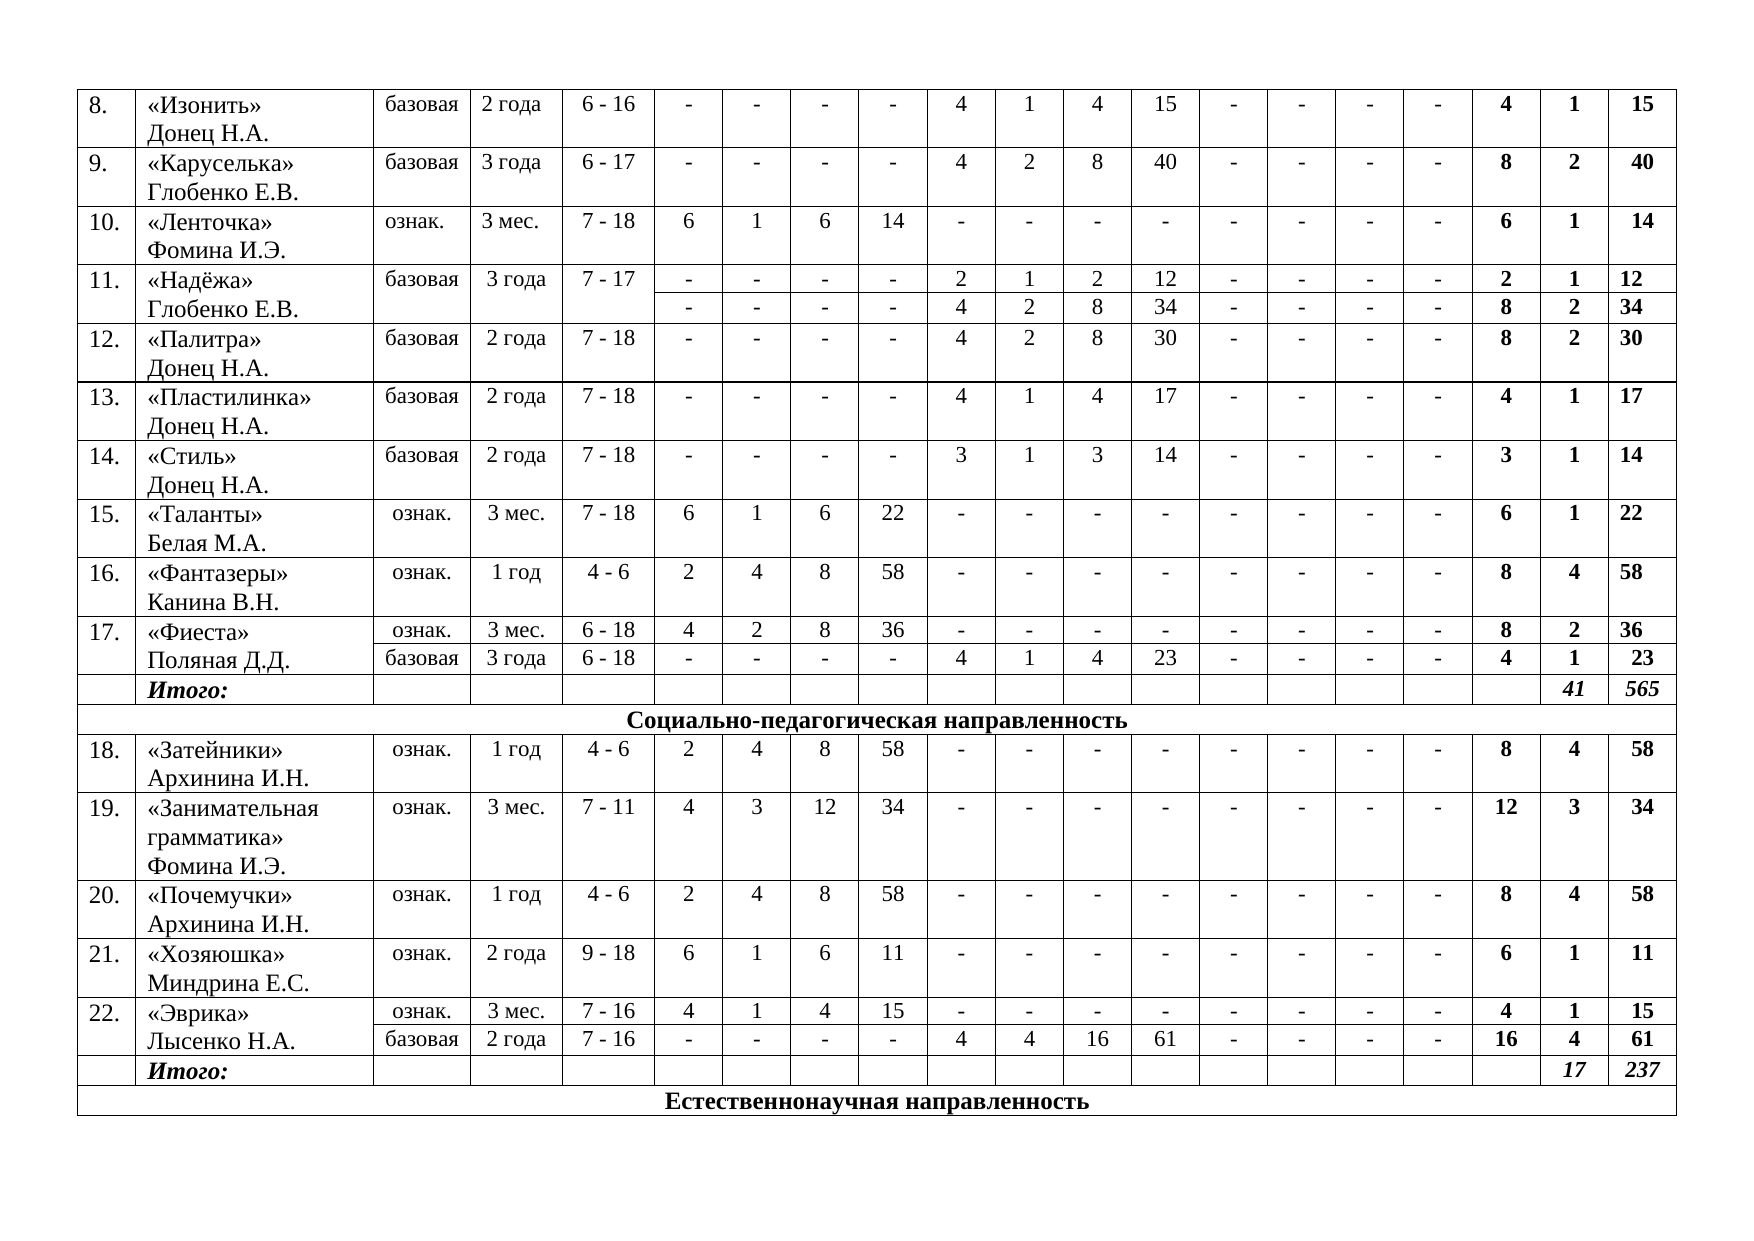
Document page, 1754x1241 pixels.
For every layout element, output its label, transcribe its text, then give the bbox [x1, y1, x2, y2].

table_cell 2 года [471, 324, 562, 381]
table_cell 6 - 18 [563, 617, 654, 643]
table_cell - [723, 148, 790, 206]
table_cell - [1336, 383, 1403, 440]
table_cell 15 [859, 998, 927, 1024]
table_cell 41 [1541, 675, 1608, 704]
table_cell 61 [1132, 1025, 1199, 1055]
table_cell 58 [859, 881, 927, 938]
table_cell 16 [1064, 1025, 1131, 1055]
table_cell [1200, 1056, 1267, 1085]
table_cell 3 мес. [471, 793, 562, 879]
table_cell [723, 675, 790, 704]
table_cell - [1132, 500, 1199, 557]
table_cell - [1404, 558, 1472, 616]
table_cell 7 - 18 [563, 324, 654, 381]
table_cell [996, 1056, 1063, 1085]
table_cell 13. [78, 383, 135, 440]
table_cell 2 года [471, 441, 562, 498]
table_cell 6 [655, 939, 722, 997]
table_cell 6 - 18 [563, 644, 654, 674]
table_cell «Фиеста» Поляная Д.Д. [136, 617, 373, 674]
table_cell 4 [655, 998, 722, 1024]
table_cell - [791, 293, 858, 323]
table_cell 58 [859, 558, 927, 616]
table_cell - [1404, 324, 1472, 381]
table_cell 2 [996, 293, 1063, 323]
table_cell 4 [723, 881, 790, 938]
table_cell - [1200, 998, 1267, 1024]
table_cell 4 [1473, 383, 1540, 440]
table_cell ознак. [374, 998, 470, 1024]
table_cell 3 мес. [471, 617, 562, 643]
table_cell 1 год [471, 735, 562, 792]
table_cell 4 [928, 324, 995, 381]
table_cell 21. [78, 939, 135, 997]
table_cell 17. [78, 617, 135, 674]
table_cell - [1336, 735, 1403, 792]
table_cell [1473, 1056, 1540, 1085]
table_cell - [1200, 558, 1267, 616]
table_cell - [996, 939, 1063, 997]
table_cell 8 [1473, 293, 1540, 323]
table_cell 15 [1609, 90, 1676, 147]
table_cell 4 [1064, 90, 1131, 147]
table_cell 3 [723, 793, 790, 879]
table_cell 11 [1609, 939, 1676, 997]
table_cell - [1336, 558, 1403, 616]
table_cell 4 [928, 293, 995, 323]
table_cell 1 [1541, 998, 1608, 1024]
table_cell [859, 675, 927, 704]
table_cell - [859, 324, 927, 381]
table_cell [1132, 1056, 1199, 1085]
table_cell 36 [1609, 617, 1676, 643]
table_cell 12. [78, 324, 135, 381]
table_cell 3 мес. [471, 500, 562, 557]
table_cell 2 года [471, 383, 562, 440]
table_cell «Стиль» Донец Н.А. [136, 441, 373, 498]
table_cell 4 [1473, 644, 1540, 674]
table_cell 4 [928, 1025, 995, 1055]
table_cell 58 [1609, 735, 1676, 792]
table_cell 9. [78, 148, 135, 206]
table_cell - [1336, 265, 1403, 292]
table_cell 1 [996, 644, 1063, 674]
table_cell 14 [1132, 441, 1199, 498]
table_cell [374, 1056, 470, 1085]
table_cell - [655, 324, 722, 381]
table_cell Социально-педагогическая направленность [78, 705, 1676, 734]
table_cell ознак. [374, 617, 470, 643]
table_cell - [1336, 500, 1403, 557]
table_cell 4 - 6 [563, 881, 654, 938]
table_cell - [1404, 793, 1472, 879]
table_cell 8 [791, 617, 858, 643]
table_cell 12 [1609, 265, 1676, 292]
table_cell 3 мес. [471, 207, 562, 264]
table_cell - [996, 558, 1063, 616]
table_cell - [1132, 939, 1199, 997]
table_cell 4 [996, 1025, 1063, 1055]
table_cell 14 [1609, 207, 1676, 264]
table_cell 7 - 16 [563, 998, 654, 1024]
table_cell 8 [1064, 293, 1131, 323]
table_cell 2 [723, 617, 790, 643]
table_cell - [1268, 500, 1335, 557]
table_cell - [928, 793, 995, 879]
table_cell - [791, 441, 858, 498]
table_cell 12 [1132, 265, 1199, 292]
table_cell 61 [1609, 1025, 1676, 1055]
table_cell 12 [791, 793, 858, 879]
table_cell 1 [723, 939, 790, 997]
table_cell - [723, 383, 790, 440]
table_cell - [1200, 735, 1267, 792]
table_cell ознак. [374, 881, 470, 938]
table_cell - [1064, 207, 1131, 264]
table_cell - [996, 793, 1063, 879]
table_cell 3 года [471, 644, 562, 674]
table_cell 22. [78, 998, 135, 1055]
table_cell базовая [374, 441, 470, 498]
table_cell 8 [791, 735, 858, 792]
table_cell - [1132, 207, 1199, 264]
table_cell - [1336, 793, 1403, 879]
table_cell - [996, 735, 1063, 792]
table_cell - [1268, 735, 1335, 792]
table_cell 16 [1473, 1025, 1540, 1055]
table_cell 9 - 18 [563, 939, 654, 997]
table_cell Естественнонаучная направленность [78, 1086, 1676, 1115]
table_cell [563, 675, 654, 704]
table_cell 3 [1064, 441, 1131, 498]
table_cell [859, 1056, 927, 1085]
table_cell - [1064, 998, 1131, 1024]
table_cell - [791, 383, 858, 440]
table_cell 15. [78, 500, 135, 557]
table_cell 4 [1473, 998, 1540, 1024]
table_cell - [1132, 881, 1199, 938]
table_cell 2 [928, 265, 995, 292]
table_cell - [859, 644, 927, 674]
table_cell 6 [791, 207, 858, 264]
table_cell - [1064, 735, 1131, 792]
table_cell - [996, 617, 1063, 643]
table_cell 4 [1541, 735, 1608, 792]
table_cell 15 [1609, 998, 1676, 1024]
table_cell - [1200, 1025, 1267, 1055]
table_cell 58 [859, 735, 927, 792]
table_cell - [1404, 148, 1472, 206]
table_cell - [791, 148, 858, 206]
table_cell 3 [928, 441, 995, 498]
table_cell - [859, 148, 927, 206]
table_cell 4 [655, 617, 722, 643]
table_cell - [655, 383, 722, 440]
table_cell 1 [1541, 939, 1608, 997]
table_cell - [1404, 617, 1472, 643]
table_cell - [996, 881, 1063, 938]
table_cell 2 [655, 735, 722, 792]
table_cell 7 - 18 [563, 441, 654, 498]
table_cell 1 [996, 265, 1063, 292]
table_cell - [1404, 644, 1472, 674]
table_cell - [1132, 558, 1199, 616]
table_cell [1336, 675, 1403, 704]
table_cell [1404, 675, 1472, 704]
table_cell 30 [1609, 324, 1676, 381]
table_cell - [1268, 793, 1335, 879]
table_cell 2 [1473, 265, 1540, 292]
table_cell - [1268, 293, 1335, 323]
table_cell - [1200, 383, 1267, 440]
table_cell Итого: [136, 675, 373, 704]
table_cell 3 [1473, 441, 1540, 498]
table_cell 3 [1541, 793, 1608, 879]
table_cell 8 [1064, 324, 1131, 381]
table_cell 1 [1541, 265, 1608, 292]
table_cell 4 [928, 90, 995, 147]
table_cell - [928, 939, 995, 997]
table_cell 6 [1473, 500, 1540, 557]
table_cell 6 [655, 207, 722, 264]
table_cell - [1268, 881, 1335, 938]
table_cell 1 [723, 998, 790, 1024]
table_cell - [1404, 265, 1472, 292]
table_cell - [723, 293, 790, 323]
table_cell - [996, 500, 1063, 557]
table_cell 4 - 6 [563, 558, 654, 616]
table_cell [471, 1056, 562, 1085]
table_cell 7 - 18 [563, 500, 654, 557]
table_cell Итого: [136, 1056, 373, 1085]
table_cell - [1200, 939, 1267, 997]
table_cell - [1268, 207, 1335, 264]
table_cell [996, 675, 1063, 704]
table_cell - [928, 881, 995, 938]
table_cell - [723, 90, 790, 147]
table_cell - [928, 500, 995, 557]
table_cell 2 года [471, 939, 562, 997]
table_cell 4 [1064, 383, 1131, 440]
table_cell - [723, 265, 790, 292]
table_cell - [1132, 998, 1199, 1024]
table_cell - [1268, 148, 1335, 206]
table_cell - [1132, 735, 1199, 792]
table_cell 10. [78, 207, 135, 264]
table_cell - [1404, 998, 1472, 1024]
table_cell - [1200, 793, 1267, 879]
table_cell 14 [859, 207, 927, 264]
table_cell 4 [928, 644, 995, 674]
table_cell - [1404, 207, 1472, 264]
table_cell базовая [374, 148, 470, 206]
table_cell - [1404, 881, 1472, 938]
table_cell 7 - 17 [563, 265, 654, 323]
table_cell 17 [1609, 383, 1676, 440]
table_cell - [1268, 998, 1335, 1024]
table_cell 3 года [471, 148, 562, 206]
table_cell - [723, 644, 790, 674]
table_cell - [1268, 939, 1335, 997]
table_cell - [1404, 735, 1472, 792]
table_cell 7 - 16 [563, 1025, 654, 1055]
table_cell - [1132, 617, 1199, 643]
table_cell 18. [78, 735, 135, 792]
table_cell - [1404, 441, 1472, 498]
table_cell - [1336, 939, 1403, 997]
table_cell - [859, 383, 927, 440]
table_cell 4 [723, 735, 790, 792]
table_cell - [928, 558, 995, 616]
table_cell 7 - 11 [563, 793, 654, 879]
table_cell 8. [78, 90, 135, 147]
table_cell 36 [859, 617, 927, 643]
table_cell - [928, 207, 995, 264]
table_cell 4 [1541, 881, 1608, 938]
table_cell [1200, 675, 1267, 704]
table_cell - [1200, 500, 1267, 557]
table_cell - [1268, 324, 1335, 381]
table_cell - [655, 644, 722, 674]
table_cell [723, 1056, 790, 1085]
table_cell - [928, 998, 995, 1024]
table_cell - [928, 617, 995, 643]
table_cell - [655, 441, 722, 498]
table_cell - [1336, 617, 1403, 643]
table_cell «Эврика» Лысенко Н.А. [136, 998, 373, 1055]
table_cell 17 [1132, 383, 1199, 440]
table_cell 14. [78, 441, 135, 498]
table_cell - [1404, 1025, 1472, 1055]
table_cell - [655, 148, 722, 206]
table_cell 2 [1064, 265, 1131, 292]
table_cell 1 [1541, 207, 1608, 264]
table_cell 8 [791, 558, 858, 616]
table_cell 1 [1541, 441, 1608, 498]
table_cell - [1200, 207, 1267, 264]
table_cell 7 - 18 [563, 207, 654, 264]
table_cell - [1336, 881, 1403, 938]
table_cell - [655, 90, 722, 147]
table_cell 40 [1132, 148, 1199, 206]
table_cell 1 [723, 207, 790, 264]
table_cell 2 [996, 148, 1063, 206]
table_cell - [859, 293, 927, 323]
table_cell ознак. [374, 793, 470, 879]
table_cell - [1404, 383, 1472, 440]
table_cell [1132, 675, 1199, 704]
table_cell - [791, 90, 858, 147]
table_cell - [723, 441, 790, 498]
table_cell [928, 1056, 995, 1085]
table_cell - [1268, 265, 1335, 292]
table_cell 2 [1541, 617, 1608, 643]
table_cell 1 [1541, 500, 1608, 557]
table_cell - [723, 1025, 790, 1055]
table_cell - [655, 265, 722, 292]
table_cell ознак. [374, 939, 470, 997]
table_cell 8 [1473, 617, 1540, 643]
table_cell 1 [1541, 383, 1608, 440]
table_cell 34 [859, 793, 927, 879]
table_cell 16. [78, 558, 135, 616]
table_cell базовая [374, 383, 470, 440]
table_cell [374, 675, 470, 704]
table_cell 4 [1541, 558, 1608, 616]
table_cell 22 [859, 500, 927, 557]
table_cell 6 [791, 939, 858, 997]
table_cell «Палитра» Донец Н.А. [136, 324, 373, 381]
table_cell 12 [1473, 793, 1540, 879]
table_cell 11. [78, 265, 135, 323]
table_cell - [1336, 293, 1403, 323]
table_cell - [1336, 324, 1403, 381]
table_cell базовая [374, 644, 470, 674]
table_cell - [1064, 500, 1131, 557]
table_cell 1 [723, 500, 790, 557]
table_cell 4 [1064, 644, 1131, 674]
table_cell - [859, 1025, 927, 1055]
table_cell - [1336, 90, 1403, 147]
table_cell - [723, 324, 790, 381]
table_cell «Каруселька» Глобенко Е.В. [136, 148, 373, 206]
table_cell «Надёжа» Глобенко Е.В. [136, 265, 373, 323]
table_cell 3 мес. [471, 998, 562, 1024]
table_cell 4 [928, 148, 995, 206]
table_cell 6 [791, 500, 858, 557]
table_cell - [1200, 265, 1267, 292]
table_cell - [1336, 207, 1403, 264]
table_cell [78, 675, 135, 704]
table_cell «Фантазеры» Канина В.Н. [136, 558, 373, 616]
table_cell [1064, 1056, 1131, 1085]
table_cell - [1200, 881, 1267, 938]
table_cell «Ленточка» Фомина И.Э. [136, 207, 373, 264]
table_cell «Занимательная грамматика» Фомина И.Э. [136, 793, 373, 879]
table_cell «Почемучки» Архинина И.Н. [136, 881, 373, 938]
table_cell [791, 675, 858, 704]
table_cell [928, 675, 995, 704]
table_cell - [1064, 617, 1131, 643]
table_cell 8 [1473, 558, 1540, 616]
table_cell 8 [1064, 148, 1131, 206]
table_cell - [791, 1025, 858, 1055]
table_cell [471, 675, 562, 704]
table_cell 2 года [471, 1025, 562, 1055]
table_cell 4 [928, 383, 995, 440]
table_cell ознак. [374, 500, 470, 557]
table_cell - [1064, 939, 1131, 997]
table_cell 8 [1473, 324, 1540, 381]
table_cell 2 [655, 881, 722, 938]
table_cell 2 [655, 558, 722, 616]
table_cell 19. [78, 793, 135, 879]
table_cell - [996, 998, 1063, 1024]
table_cell [78, 1056, 135, 1085]
table_cell - [1268, 383, 1335, 440]
table_cell ознак. [374, 207, 470, 264]
table_cell - [1200, 441, 1267, 498]
table_cell - [928, 735, 995, 792]
table_cell 4 [655, 793, 722, 879]
table_cell - [996, 207, 1063, 264]
table_cell 1 год [471, 881, 562, 938]
table_cell 4 [1473, 90, 1540, 147]
table_cell - [791, 644, 858, 674]
table_cell - [1268, 644, 1335, 674]
table_cell - [859, 265, 927, 292]
table_cell [655, 675, 722, 704]
table_cell «Изонить» Донец Н.А. [136, 90, 373, 147]
table_cell - [859, 90, 927, 147]
table_cell 1 [996, 383, 1063, 440]
table_cell [1268, 675, 1335, 704]
table_cell 6 [655, 500, 722, 557]
table_cell 22 [1609, 500, 1676, 557]
table_cell - [791, 265, 858, 292]
table_cell 4 - 6 [563, 735, 654, 792]
table_cell 6 [1473, 939, 1540, 997]
table_cell - [859, 441, 927, 498]
table_cell - [1268, 558, 1335, 616]
table_cell 23 [1132, 644, 1199, 674]
table_cell 237 [1609, 1056, 1676, 1085]
table_cell - [1268, 617, 1335, 643]
table_cell 8 [1473, 881, 1540, 938]
table_cell 34 [1132, 293, 1199, 323]
table_cell «Таланты» Белая М.А. [136, 500, 373, 557]
table_cell - [655, 1025, 722, 1055]
table_cell - [1336, 441, 1403, 498]
table_cell 3 года [471, 265, 562, 323]
table_cell - [1200, 293, 1267, 323]
table_cell 34 [1609, 793, 1676, 879]
table_cell - [1336, 148, 1403, 206]
table_cell - [791, 324, 858, 381]
table_cell - [1404, 90, 1472, 147]
table_cell базовая [374, 90, 470, 147]
table_cell 30 [1132, 324, 1199, 381]
table_cell - [1064, 793, 1131, 879]
table_cell - [1404, 939, 1472, 997]
table_cell 2 года [471, 90, 562, 147]
table_cell - [1336, 644, 1403, 674]
table_cell 6 [1473, 207, 1540, 264]
table_cell 1 год [471, 558, 562, 616]
table_cell 40 [1609, 148, 1676, 206]
table_cell 6 - 16 [563, 90, 654, 147]
table_cell «Пластилинка» Донец Н.А. [136, 383, 373, 440]
table_cell [655, 1056, 722, 1085]
table_cell 8 [791, 881, 858, 938]
table_cell [563, 1056, 654, 1085]
table_cell [1336, 1056, 1403, 1085]
table_cell 4 [1541, 1025, 1608, 1055]
table_cell - [1200, 324, 1267, 381]
table_cell - [1200, 148, 1267, 206]
table_cell 1 [1541, 644, 1608, 674]
table_cell [1064, 675, 1131, 704]
table_cell - [1268, 1025, 1335, 1055]
table_cell «Затейники» Архинина И.Н. [136, 735, 373, 792]
table_cell 1 [996, 441, 1063, 498]
table_cell 34 [1609, 293, 1676, 323]
table_cell - [1404, 500, 1472, 557]
table_cell [1268, 1056, 1335, 1085]
table_cell 58 [1609, 881, 1676, 938]
table_cell - [1268, 441, 1335, 498]
table_cell 58 [1609, 558, 1676, 616]
table_cell 4 [723, 558, 790, 616]
table_cell 2 [996, 324, 1063, 381]
table_cell ознак. [374, 558, 470, 616]
table_cell 2 [1541, 324, 1608, 381]
table_cell 23 [1609, 644, 1676, 674]
table_cell «Хозяюшка» Миндрина Е.С. [136, 939, 373, 997]
table_cell 1 [996, 90, 1063, 147]
table_cell базовая [374, 265, 470, 323]
table_cell - [1336, 1025, 1403, 1055]
table_cell - [1268, 90, 1335, 147]
table_cell 11 [859, 939, 927, 997]
table_cell 4 [791, 998, 858, 1024]
table_cell 20. [78, 881, 135, 938]
table_cell 15 [1132, 90, 1199, 147]
table_cell ознак. [374, 735, 470, 792]
table_cell - [1200, 644, 1267, 674]
table_cell 14 [1609, 441, 1676, 498]
table_cell 7 - 18 [563, 383, 654, 440]
table_cell [1473, 675, 1540, 704]
table_cell - [655, 293, 722, 323]
table_cell - [1336, 998, 1403, 1024]
table_cell - [1064, 881, 1131, 938]
table_cell - [1200, 90, 1267, 147]
table_cell 565 [1609, 675, 1676, 704]
table_cell базовая [374, 324, 470, 381]
table_cell 2 [1541, 148, 1608, 206]
table_cell 1 [1541, 90, 1608, 147]
table_cell - [1064, 558, 1131, 616]
table_cell 8 [1473, 148, 1540, 206]
table_cell базовая [374, 1025, 470, 1055]
table_cell - [1404, 293, 1472, 323]
table_cell 2 [1541, 293, 1608, 323]
table_cell [1404, 1056, 1472, 1085]
table_cell 17 [1541, 1056, 1608, 1085]
table_cell [791, 1056, 858, 1085]
table_cell - [1132, 793, 1199, 879]
table_cell - [1200, 617, 1267, 643]
table_cell 6 - 17 [563, 148, 654, 206]
table_cell 8 [1473, 735, 1540, 792]
